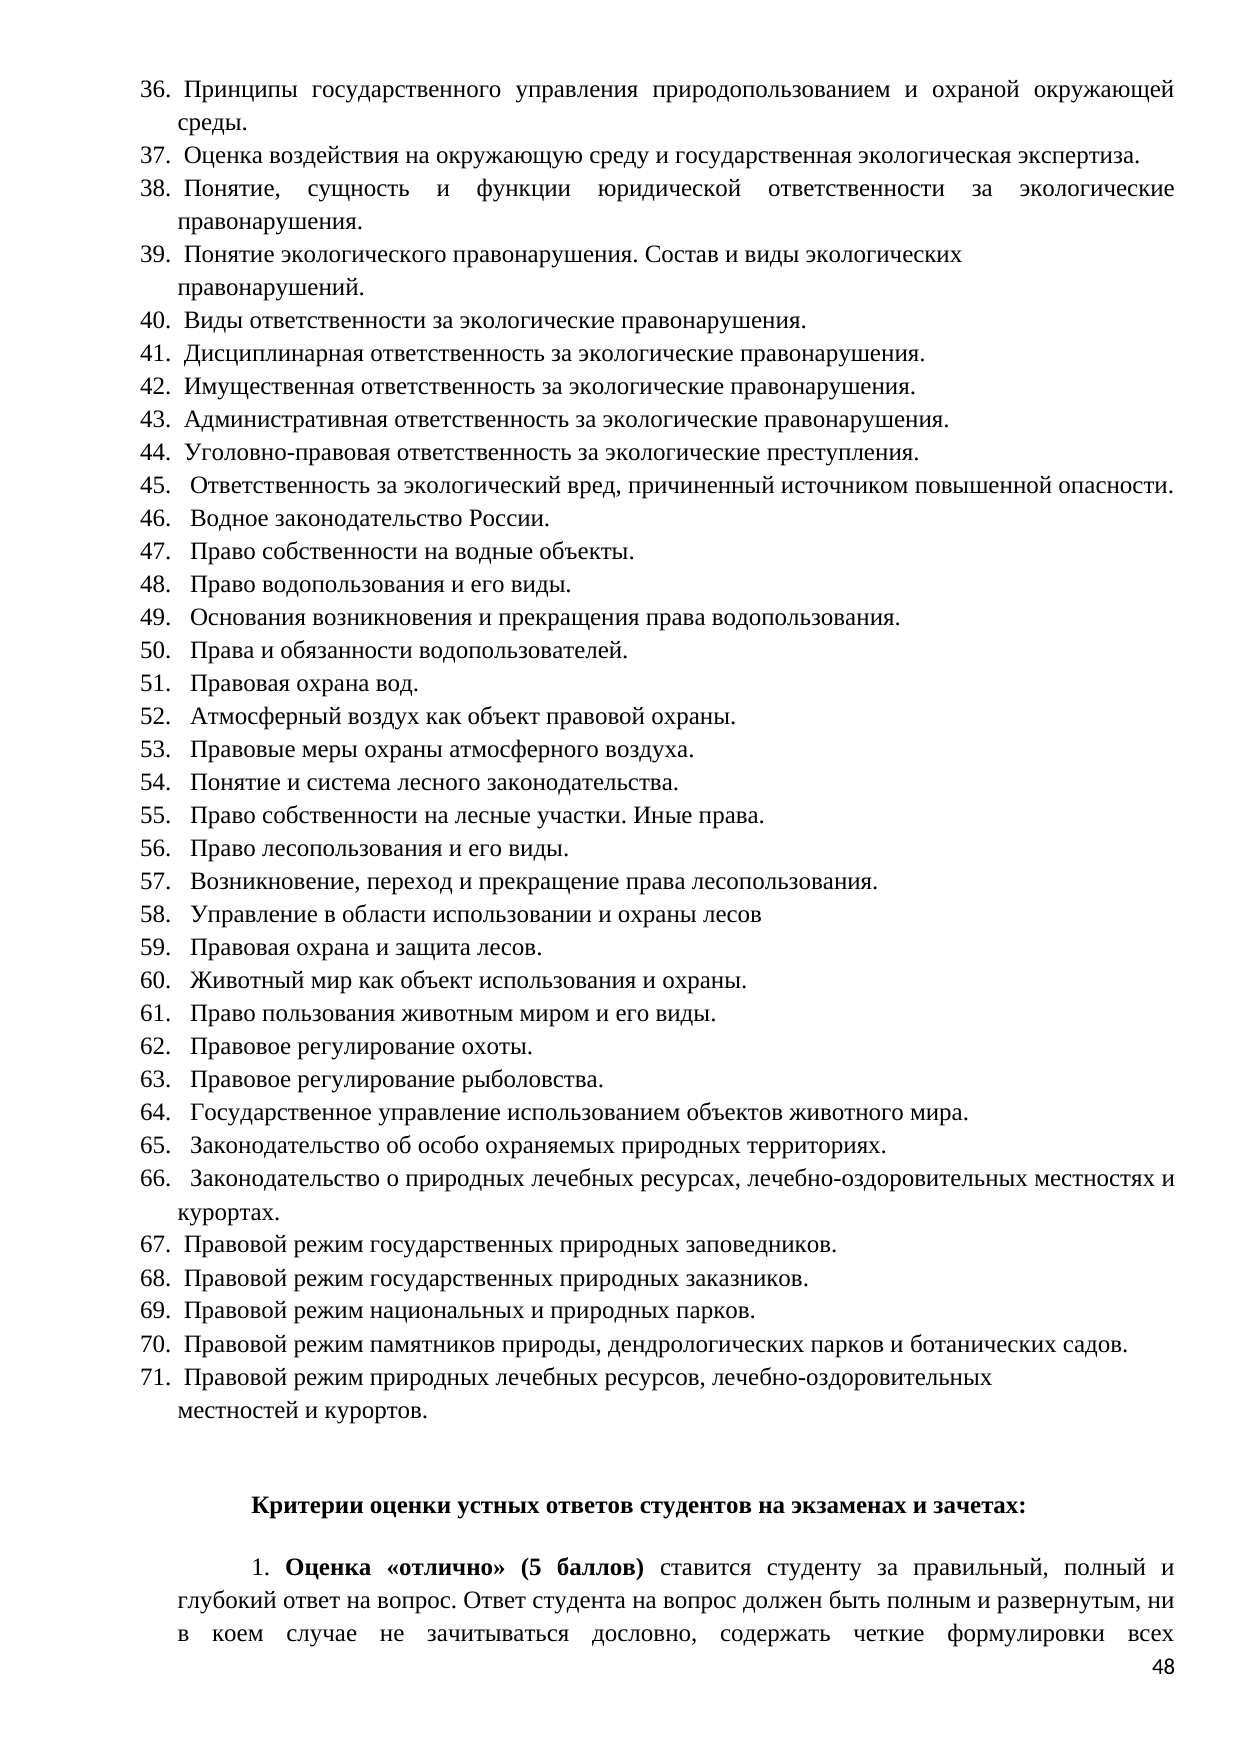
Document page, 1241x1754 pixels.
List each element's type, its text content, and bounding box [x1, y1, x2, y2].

text 56. Право лесопользования и его виды. [140, 833, 1175, 862]
text 57. Возникновение, переход и прекращение права лесопользования. [140, 866, 1175, 895]
text 46. Водное законодательство России. [140, 503, 1175, 532]
text 39. Понятие экологического правонарушения. Состав и виды экологических [140, 239, 1175, 268]
text 50. Права и обязанности водопользователей. [140, 635, 1175, 664]
text 62. Правовое регулирование охоты. [140, 1031, 1175, 1060]
text 42. Имущественная ответственность за экологические правонарушения. [140, 371, 1175, 400]
text 47. Право собственности на водные объекты. [140, 536, 1175, 565]
text 55. Право собственности на лесные участки. Иные права. [140, 800, 1175, 829]
text правонарушений. [177, 272, 1175, 301]
text 60. Животный мир как объект использования и охраны. [140, 965, 1175, 994]
text 48. Право водопользования и его виды. [140, 569, 1175, 598]
text 37. Оценка воздействия на окружающую среду и государственная экологическая экспертиза. [140, 140, 1175, 169]
text 36. Принципы государственного управления природопользованием и охраной окружающей среды. [140, 74, 1175, 136]
text 70. Правовой режим памятников природы, дендрологических парков и ботанических садов. [140, 1329, 1175, 1357]
text 54. Понятие и система лесного законодательства. [140, 767, 1175, 796]
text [177, 1552, 1175, 1647]
text 71. Правовой режим природных лечебных ресурсов, лечебно-оздоровительных [140, 1362, 1175, 1390]
text 63. Правовое регулирование рыболовства. [140, 1064, 1175, 1093]
text 44. Уголовно-правовая ответственность за экологические преступления. [140, 437, 1175, 466]
text 58. Управление в области использовании и охраны лесов [140, 899, 1175, 928]
text 61. Право пользования животным миром и его виды. [140, 998, 1175, 1027]
text 64. Государственное управление использованием объектов животного мира. [140, 1097, 1175, 1126]
text 69. Правовой режим национальных и природных парков. [140, 1296, 1175, 1324]
text 59. Правовая охрана и защита лесов. [140, 932, 1175, 961]
text 51. Правовая охрана вод. [140, 668, 1175, 697]
text 68. Правовой режим государственных природных заказников. [140, 1263, 1175, 1291]
text 45. Ответственность за экологический вред, причиненный источником повышенной опасности. [140, 470, 1175, 499]
text местностей и курортов. [177, 1395, 1175, 1423]
text Критерии оценки устных ответов студентов на экзаменах и зачетах: [177, 1490, 1175, 1519]
text 41. Дисциплинарная ответственность за экологические правонарушения. [140, 338, 1175, 367]
text 53. Правовые меры охраны атмосферного воздуха. [140, 734, 1175, 763]
text 65. Законодательство об особо охраняемых природных территориях. [140, 1131, 1175, 1159]
text 67. Правовой режим государственных природных заповедников. [140, 1229, 1175, 1258]
text 52. Атмосферный воздух как объект правовой охраны. [140, 701, 1175, 730]
text 38. Понятие, сущность и функции юридической ответственности за экологические правонарушения. [140, 173, 1175, 235]
text 66. Законодательство о природных лечебных ресурсах, лечебно-оздоровительных местностях и курортах. [140, 1163, 1175, 1225]
text 49. Основания возникновения и прекращения права водопользования. [140, 602, 1175, 631]
text 40. Виды ответственности за экологические правонарушения. [140, 305, 1175, 334]
text 43. Административная ответственность за экологические правонарушения. [140, 404, 1175, 433]
